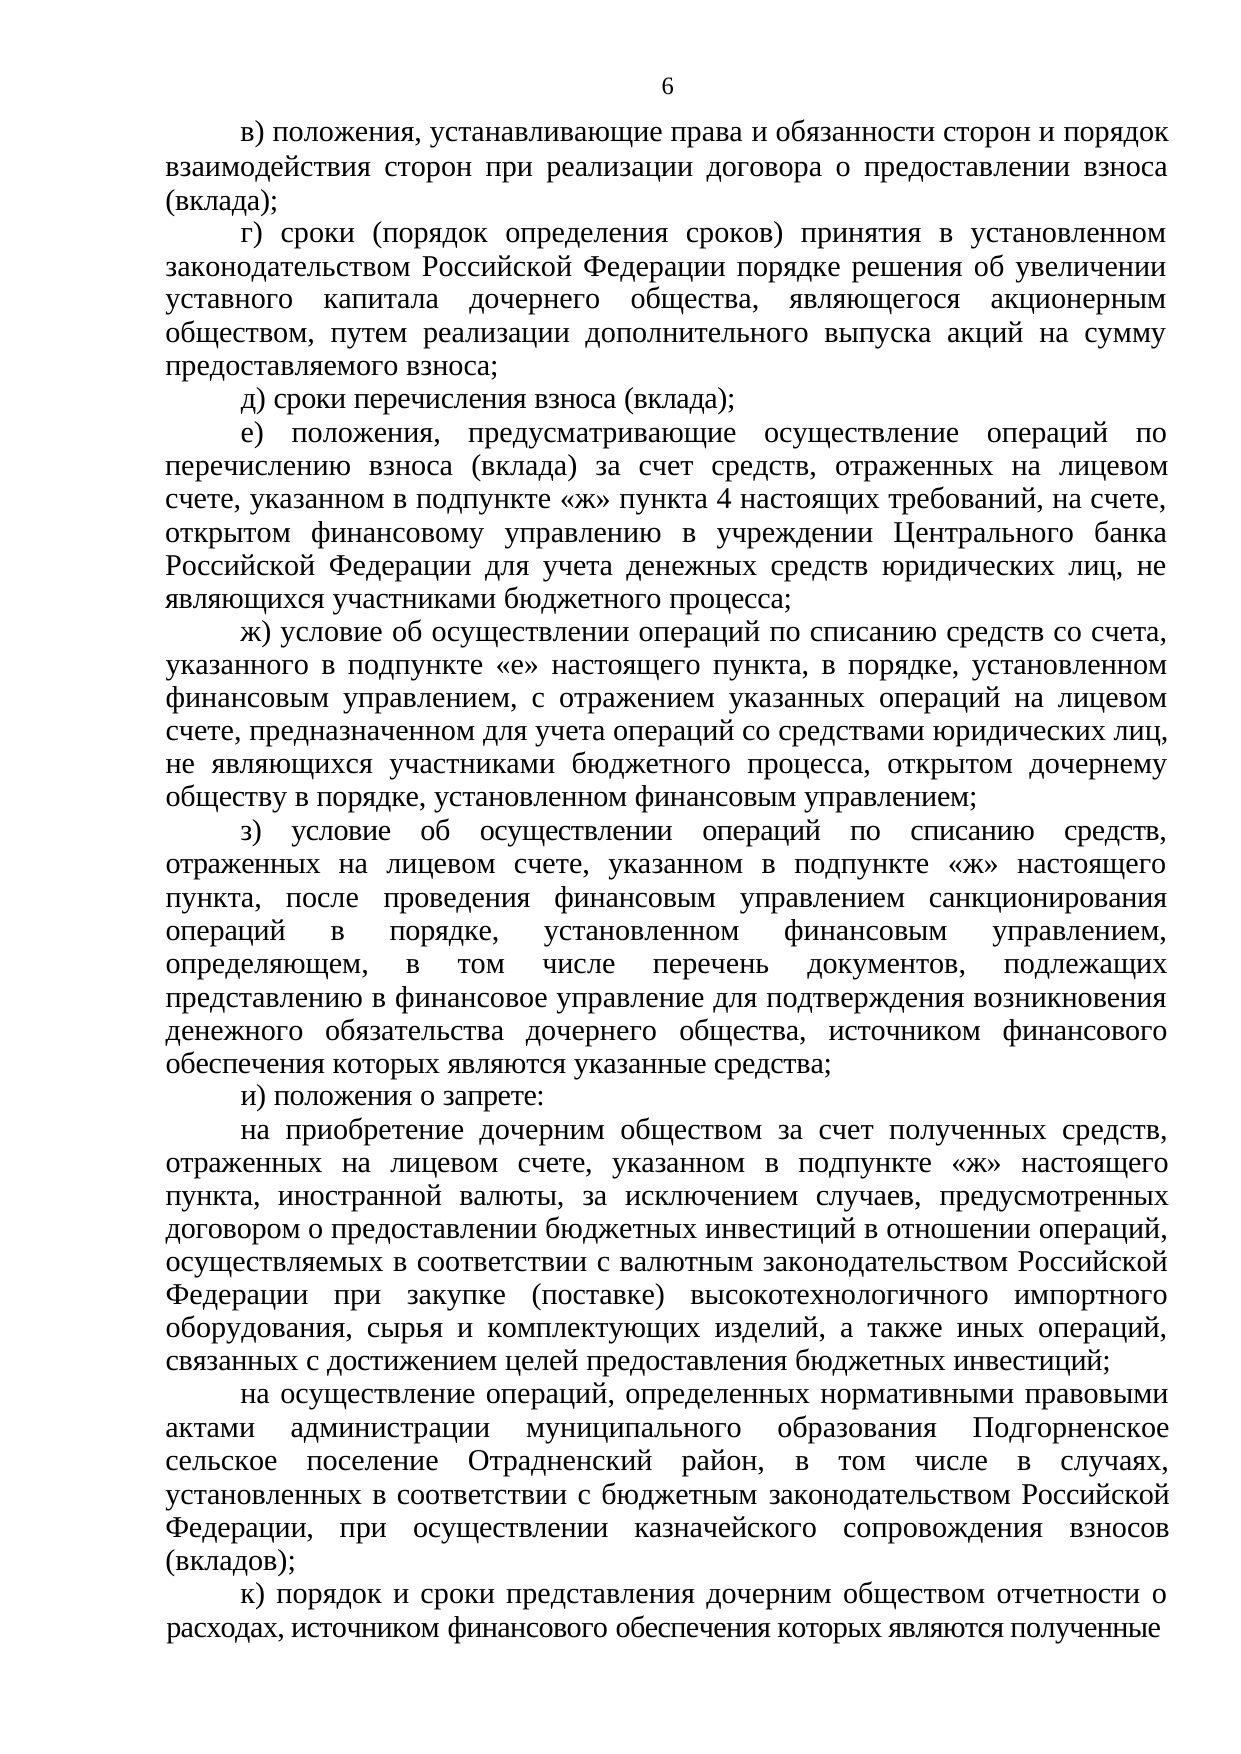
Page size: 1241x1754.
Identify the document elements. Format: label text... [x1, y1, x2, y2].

text з) условие об осуществлении операций по списанию средств, отраженных на лицевом счете, указанном в подпункте «ж» настоящего пункта, после проведения финансовым управлением санкционирования операций в порядке, установленном финансовым управлением, определяющем, в том числе перечень документов, подлежащих представлению в финансовое управление для подтверждения возникновения денежного обязательства дочернего общества, источником финансового обеспечения которых являются указанные средства; [165, 813, 1167, 1080]
text г) сроки (порядок определения сроков) принятия в установленном законодательством Российской Федерации порядке решения об увеличении уставного капитала дочернего общества, являющегося акционерным обществом, путем реализации дополнительного выпуска акций на сумму предоставляемого взноса; [165, 216, 1167, 381]
text к) порядок и сроки представления дочерним обществом отчетности о расходах, источником финансового обеспечения которых являются полученные [166, 1577, 1168, 1643]
text на осуществление операций, определенных нормативными правовыми актами администрации муниципального образования Подгорненское сельское поселение Отрадненский район, в том числе в случаях, установленных в соответствии с бюджетным законодательством Российской Федерации, при осуществлении казначейского сопровождения взносов (вкладов); [165, 1377, 1170, 1577]
text д) сроки перечисления взноса (вклада); [241, 381, 1182, 415]
text и) положения о запрете: [240, 1080, 1182, 1112]
text на приобретение дочерним обществом за счет полученных средств, отраженных на лицевом счете, указанном в подпункте «ж» настоящего пункта, иностранной валюты, за исключением случаев, предусмотренных договором о предоставлении бюджетных инвестиций в отношении операций, осуществляемых в соответствии с валютным законодательством Российской Федерации при закупке (поставке) высокотехнологичного импортного оборудования, сырья и комплектующих изделий, а также иных операций, связанных с достижением целей предоставления бюджетных инвестиций; [165, 1113, 1169, 1377]
text е) положения, предусматривающие осуществление операций по перечислению взноса (вклада) за счет средств, отраженных на лицевом счете, указанном в подпункте «ж» пункта 4 настоящих требований, на счете, открытом финансовому управлению в учреждении Центрального банка Российской Федерации для учета денежных средств юридических лиц, не являющихся участниками бюджетного процесса; [165, 415, 1168, 615]
text 6 [154, 71, 1181, 99]
text в) положения, устанавливающие права и обязанности сторон и порядок взаимодействия сторон при реализации договора о предоставлении взноса (вклада); [165, 114, 1169, 216]
text ж) условие об осуществлении операций по списанию средств со счета, указанного в подпункте «е» настоящего пункта, в порядке, установленном финансовым управлением, с отражением указанных операций на лицевом счете, предназначенном для учета операций со средствами юридических лиц, не являющихся участниками бюджетного процесса, открытом дочернему обществу в порядке, установленном финансовым управлением; [165, 615, 1168, 813]
